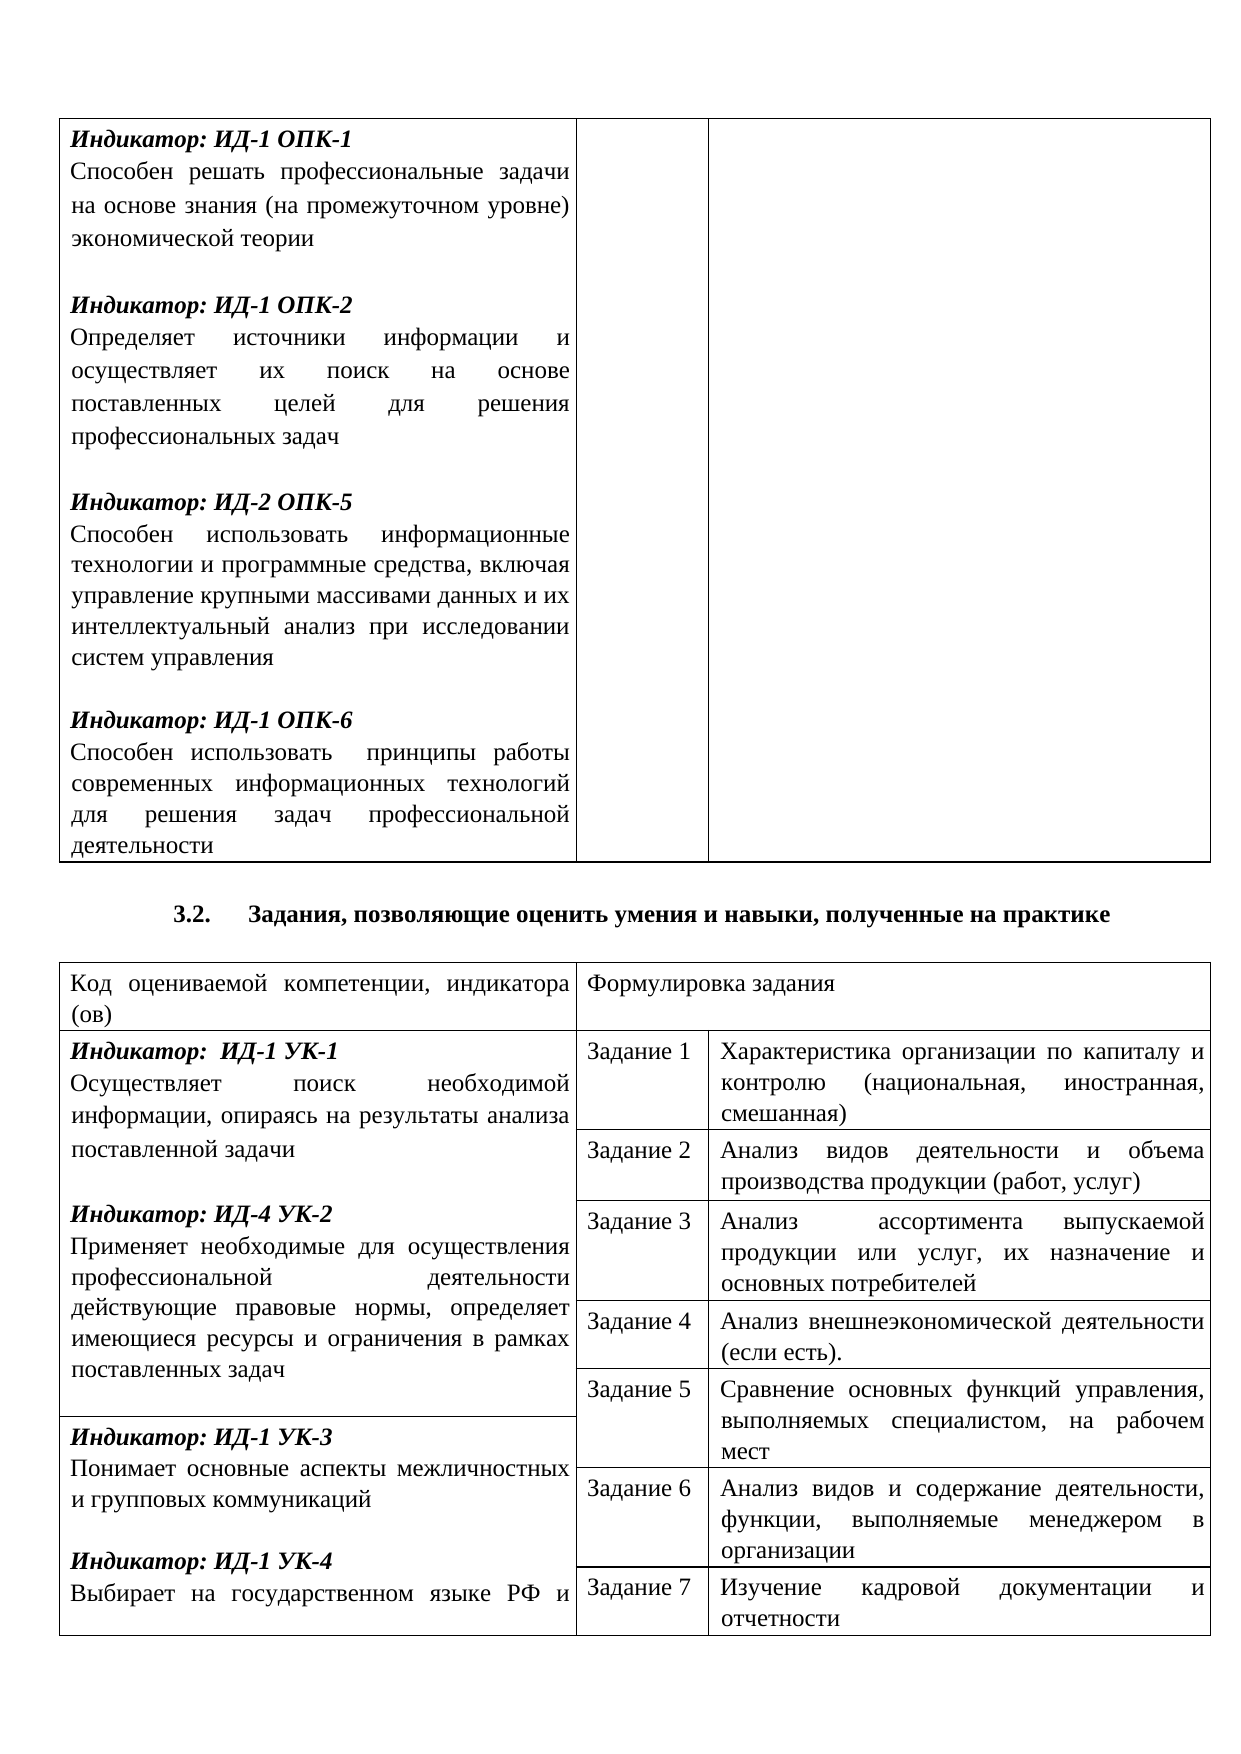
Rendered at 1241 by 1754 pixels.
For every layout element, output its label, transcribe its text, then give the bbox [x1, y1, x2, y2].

table_cell Анализ ассортимента выпускаемой продукции или услуг, их назначение и основных потребителей [709, 1201, 1210, 1299]
table_cell [577, 119, 708, 861]
table_cell Задание 2 [577, 1130, 708, 1200]
table_cell Индикатор: ИД-1 УК-3 Понимает основные аспекты межличностных и групповых коммуникаций Индикатор: ИД-1 УК-4 Выбирает на государственном языке РФ и иностранном(-ых) языках коммуникативно приемлемые стиль и средства взаимодействия в общении Индикатор: ИД-1 УК-5 Имеет базовые представления о межкультурном разнообразии общества в социально-историческом, этическом и философском контекстах Индикатор: ИД-2 УК-6 Выстраивает и реализует персональную траекторию непрерывного образования и саморазвития на его основе Индикатор: ИД-1 УК-7 Знает основы физической культуры, выбирает здоровьесберегающие технологии для поддержания должного уровня физической подготовленности с учетом физиологических особенностей организма и условий реализации социальной и профессиональной деятельности Индикатор: ИД-1 УК-8 Соблюдает в повседневной жизни и в профессиональной деятельности безопасные условия жизнедеятельности для сохранения природной среды, обеспечения устойчивого развития общества, в том числе при угрозе и возникновении чрезвычайных ситуаций и военных конфликтов Индикатор: ИД-1 УК-9 Принимает сущность инвалидности и терпимо относится к человеческому разнообразию [60, 1417, 576, 1634]
table_cell Индикатор: ИД-1 УК-1 Осуществляет поиск необходимой информации, опираясь на результаты анализа поставленной задачи Индикатор: ИД-4 УК-2 Применяет необходимые для осуществления профессиональной деятельности действующие правовые нормы, определяет имеющиеся ресурсы и ограничения в рамках поставленных задач [60, 1031, 576, 1416]
table_cell Анализ видов деятельности и объема производства продукции (работ, услуг) [709, 1130, 1210, 1200]
table_header Формулировка задания [577, 963, 1210, 1030]
table_cell Задание 3 [577, 1201, 708, 1299]
table_cell Задание 5 [577, 1369, 708, 1467]
table_cell Изучение кадровой документации и отчетности [709, 1568, 1210, 1634]
table_cell Задание 4 [577, 1301, 708, 1368]
table_cell Анализ внешнеэкономической деятельности (если есть). [709, 1301, 1210, 1368]
table_cell Индикатор: ИД-1 ОПК-1 Способен решать профессиональные задачи на основе знания (на промежуточном уровне) экономической теории Индикатор: ИД-1 ОПК-2 Определяет источники информации и осуществляет их поиск на основе поставленных целей для решения профессиональных задач Индикатор: ИД-2 ОПК-5 Способен использовать информационные технологии и программные средства, включая управление крупными массивами данных и их интеллектуальный анализ при исследовании систем управления Индикатор: ИД-1 ОПК-6 Способен использовать принципы работы современных информационных технологий для решения задач профессиональной деятельности [60, 119, 576, 861]
table_cell [709, 119, 1210, 861]
list Задания, позволяющие оценить умения и навыки, полученные на практике [147, 899, 1137, 928]
table_cell Задание 6 [577, 1468, 708, 1566]
table_cell Задание 1 [577, 1031, 708, 1129]
table_cell Анализ видов и содержание деятельности, функции, выполняемые менеджером в организации [709, 1468, 1210, 1566]
table_cell Сравнение основных функций управления, выполняемых специалистом, на рабочем мест [709, 1369, 1210, 1467]
table_header Код оцениваемой компетенции, индикатора (ов) [60, 963, 576, 1030]
table_cell Задание 7 [577, 1568, 708, 1634]
table_cell Характеристика организации по капиталу и контролю (национальная, иностранная, смешанная) [709, 1031, 1210, 1129]
